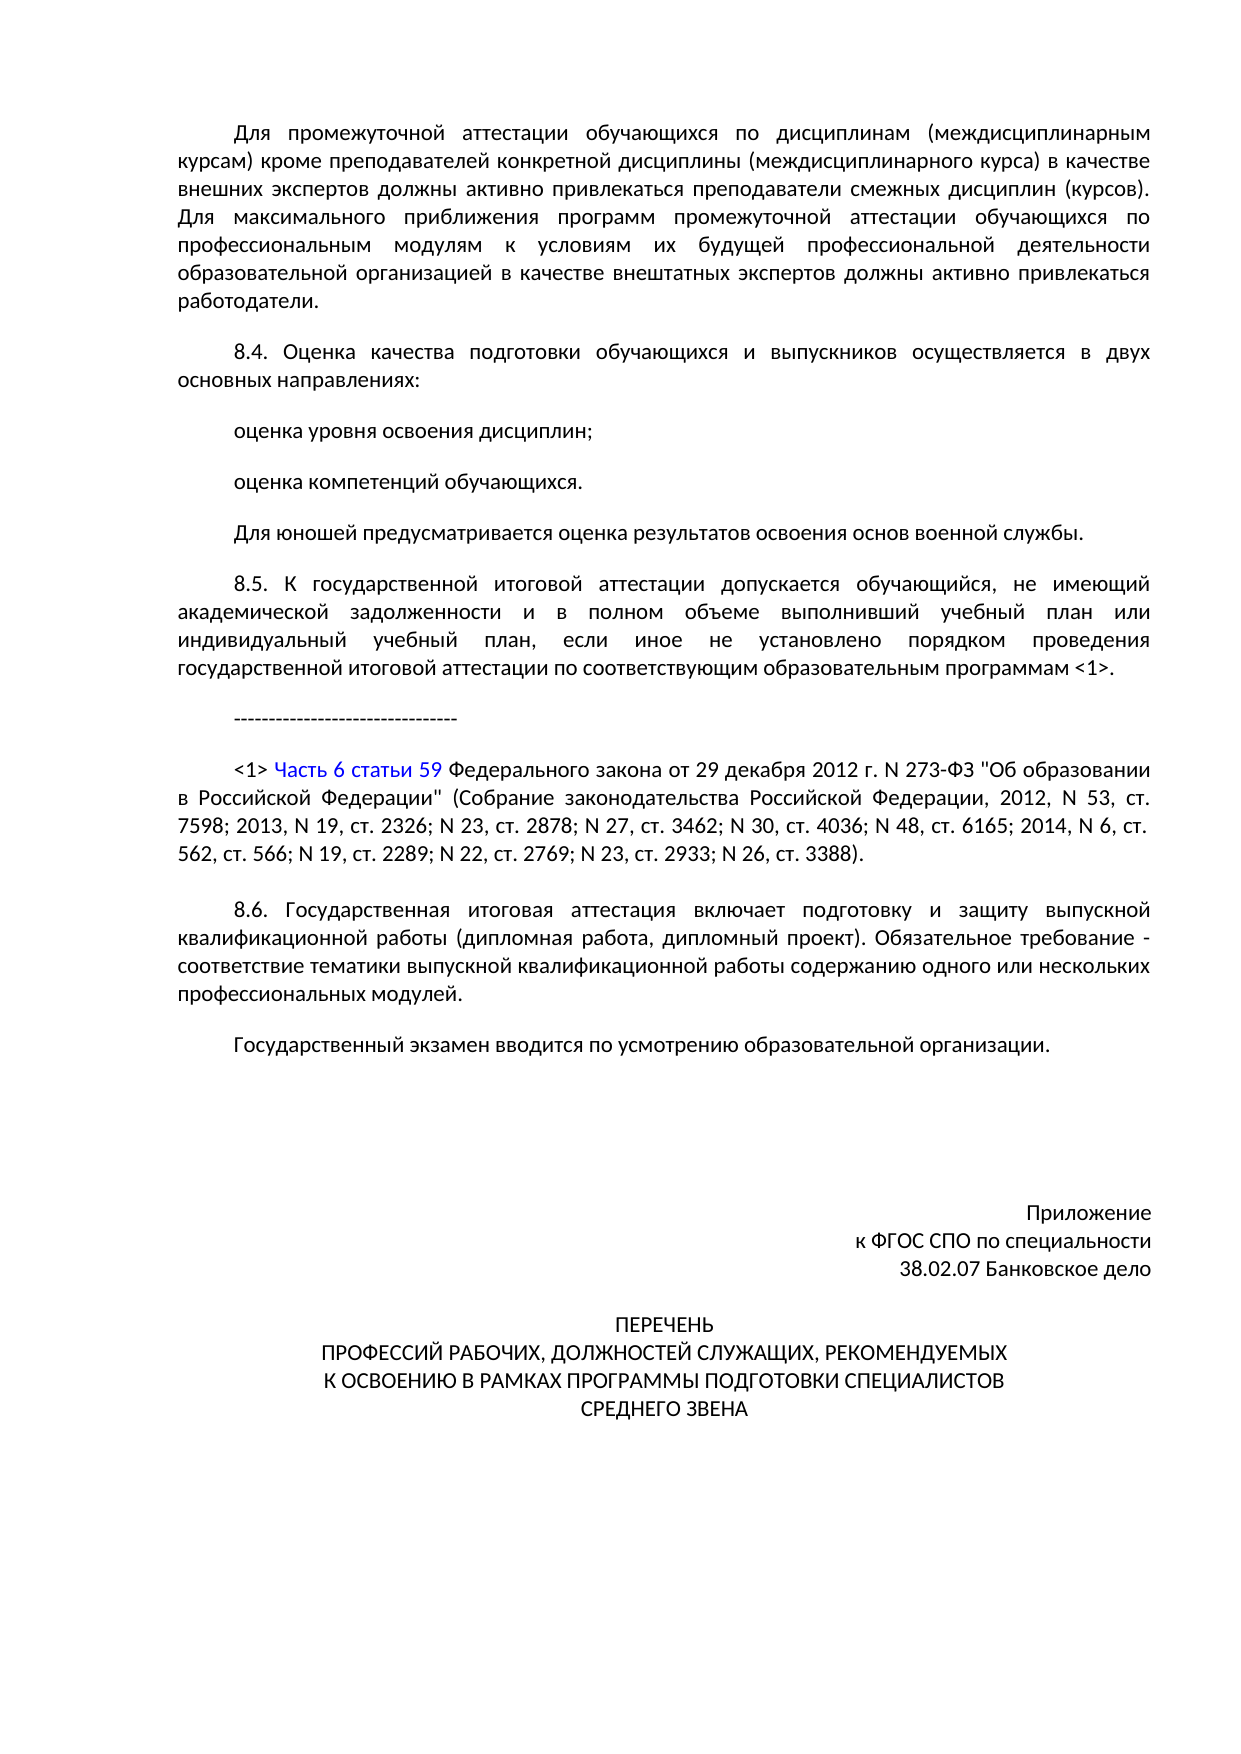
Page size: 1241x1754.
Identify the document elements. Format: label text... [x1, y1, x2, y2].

text ПЕРЕЧЕНЬ [177, 1310, 1152, 1338]
text 38.02.07 Банковское дело [177, 1254, 1152, 1282]
text Приложение [177, 1198, 1152, 1226]
text СРЕДНЕГО ЗВЕНА [177, 1394, 1152, 1422]
text ПРОФЕССИЙ РАБОЧИХ, ДОЛЖНОСТЕЙ СЛУЖАЩИХ, РЕКОМЕНДУЕМЫХ [177, 1338, 1152, 1366]
text Для промежуточной аттестации обучающихся по дисциплинам (междисциплинарным курсам) кроме преподавателей конкретной дисциплины (междисциплинарного курса) в качестве внешних экспертов должны активно привлекаться преподаватели смежных дисциплин (курсов). Для максимального приближения программ промежуточной аттестации обучающихся по профессиональным модулям к условиям их будущей профессиональной деятельности образовательной организацией в качестве внештатных экспертов должны активно привлекаться работодатели. [177, 118, 1152, 314]
text оценка компетенций обучающихся. [177, 467, 1152, 495]
text 8.5. К государственной итоговой аттестации допускается обучающийся, не имеющий академической задолженности и в полном объеме выполнивший учебный план или индивидуальный учебный план, если иное не установлено порядком проведения государственной итоговой аттестации по соответствующим образовательным программам <1>. [177, 569, 1152, 681]
text -------------------------------- [177, 704, 1152, 732]
text К ОСВОЕНИЮ В РАМКАХ ПРОГРАММЫ ПОДГОТОВКИ СПЕЦИАЛИСТОВ [177, 1366, 1152, 1394]
text 8.4. Оценка качества подготовки обучающихся и выпускников осуществляется в двух основных направлениях: [177, 337, 1152, 393]
text оценка уровня освоения дисциплин; [177, 416, 1152, 444]
text Государственный экзамен вводится по усмотрению образовательной организации. [177, 1030, 1152, 1058]
text Для юношей предусматривается оценка результатов освоения основ военной службы. [177, 518, 1152, 546]
text 8.6. Государственная итоговая аттестация включает подготовку и защиту выпускной квалификационной работы (дипломная работа, дипломный проект). Обязательное требование - соответствие тематики выпускной квалификационной работы содержанию одного или нескольких профессиональных модулей. [177, 895, 1152, 1007]
text к ФГОС СПО по специальности [177, 1226, 1152, 1254]
text <1> Часть 6 статьи 59 Федерального закона от 29 декабря 2012 г. N 273-ФЗ "Об образовании в Российской Федерации" (Собрание законодательства Российской Федерации, 2012, N 53, ст. 7598; 2013, N 19, ст. 2326; N 23, ст. 2878; N 27, ст. 3462; N 30, ст. 4036; N 48, ст. 6165; 2014, N 6, ст. 562, ст. 566; N 19, ст. 2289; N 22, ст. 2769; N 23, ст. 2933; N 26, ст. 3388). [177, 755, 1152, 867]
